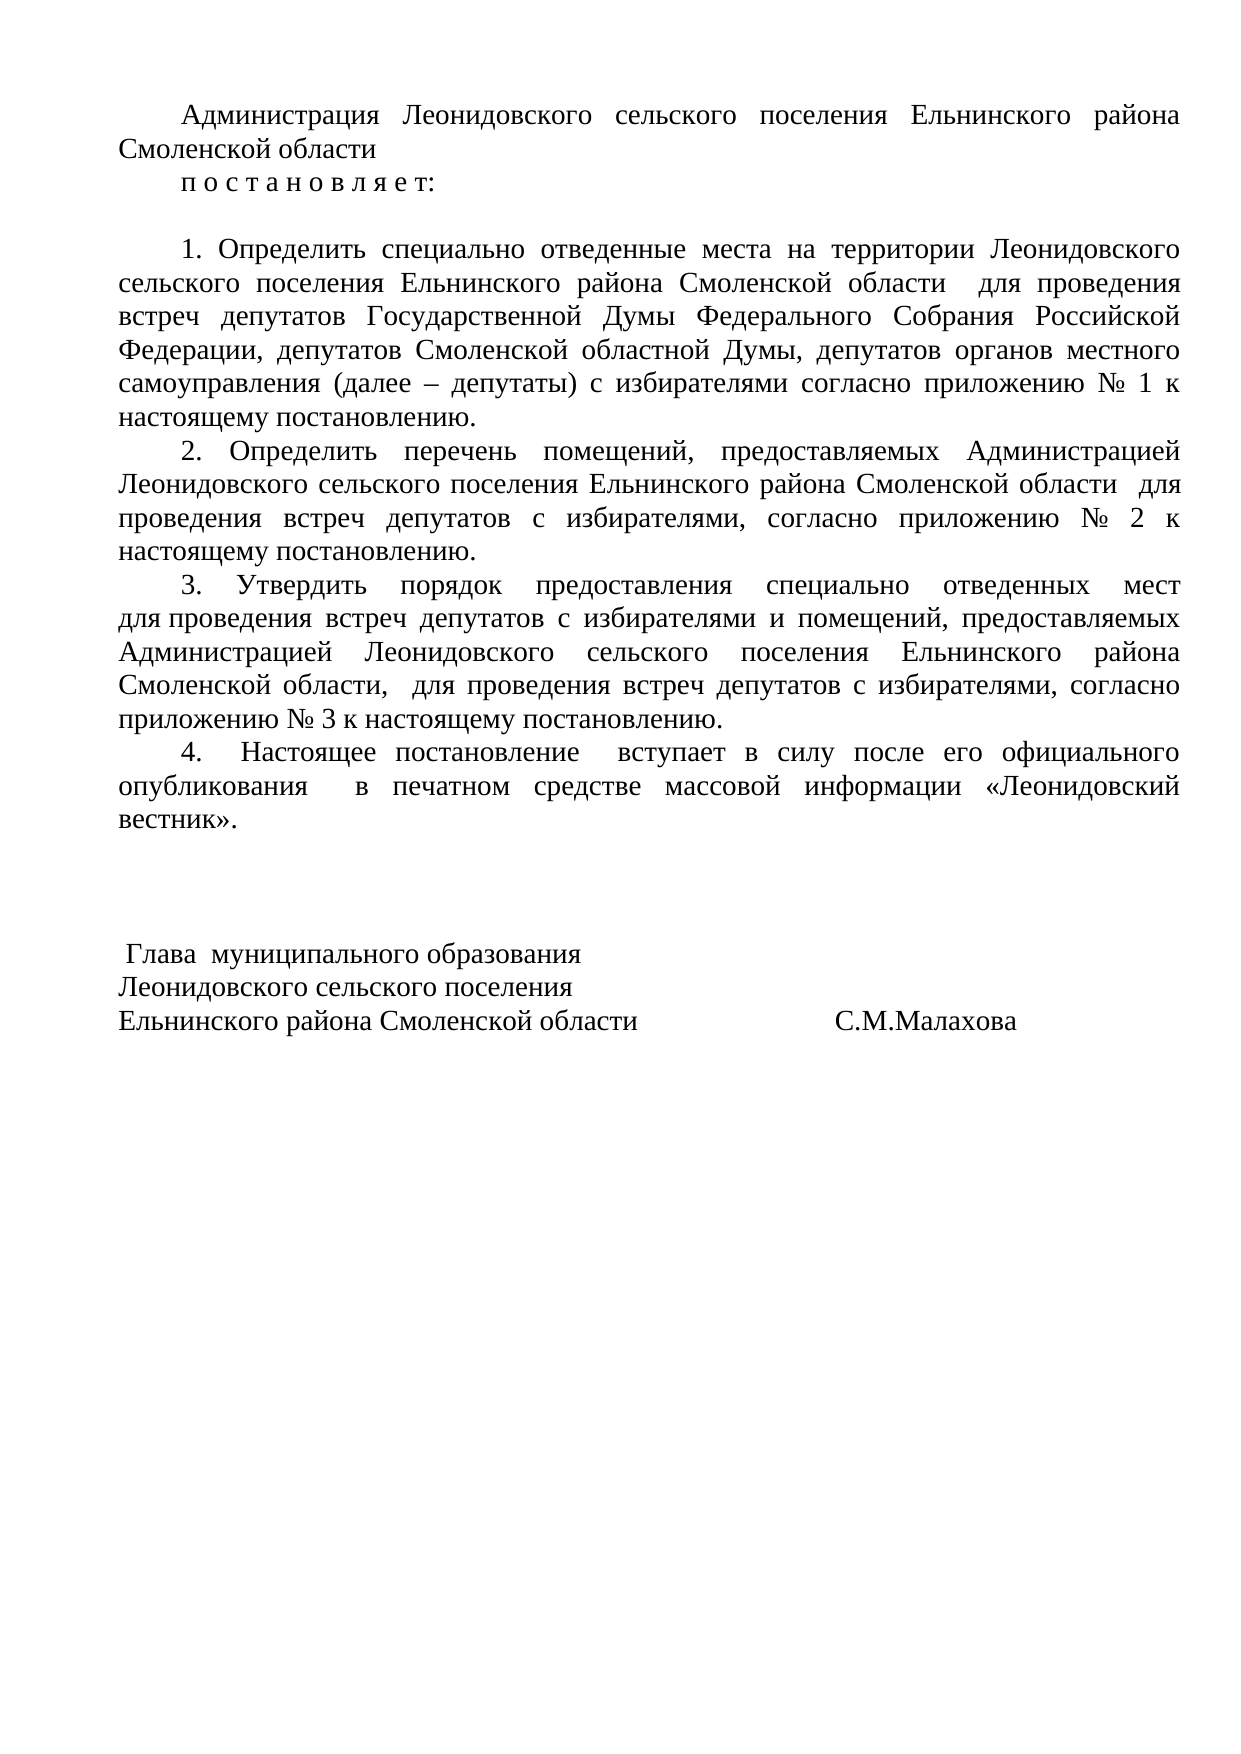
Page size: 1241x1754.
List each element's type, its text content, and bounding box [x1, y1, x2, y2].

text 3. Утвердить порядок предоставления специально отведенных мест для проведения встреч депутатов с избирателями и помещений, предоставляемых Администрацией Леонидовского сельского поселения Ельнинского района Смоленской области, для проведения встреч депутатов с избирателями, согласно приложению № 3 к настоящему постановлению. [118, 567, 1181, 734]
text 2. Определить перечень помещений, предоставляемых Администрацией Леонидовского сельского поселения Ельнинского района Смоленской области для проведения встреч депутатов с избирателями, согласно приложению № 2 к настоящему постановлению. [118, 433, 1181, 567]
text п о с т а н о в л я е т: [118, 164, 1181, 198]
text Глава муниципального образования [118, 936, 1181, 969]
text Леонидовского сельского поселения [118, 969, 1181, 1003]
text 4. Настоящее постановление вступает в силу после его официального опубликования в печатном средстве массовой информации «Леонидовский вестник». [118, 734, 1181, 835]
text Администрация Леонидовского сельского поселения Ельнинского района Смоленской области [118, 97, 1181, 164]
text 1. Определить специально отведенные места на территории Леонидовского сельского поселения Ельнинского района Смоленской области для проведения встреч депутатов Государственной Думы Федерального Собрания Российской Федерации, депутатов Смоленской областной Думы, депутатов органов местного самоуправления (далее – депутаты) с избирателями согласно приложению № 1 к настоящему постановлению. [118, 231, 1181, 433]
text Ельнинского района Смоленской области С.М.Малахова [118, 1003, 1181, 1036]
